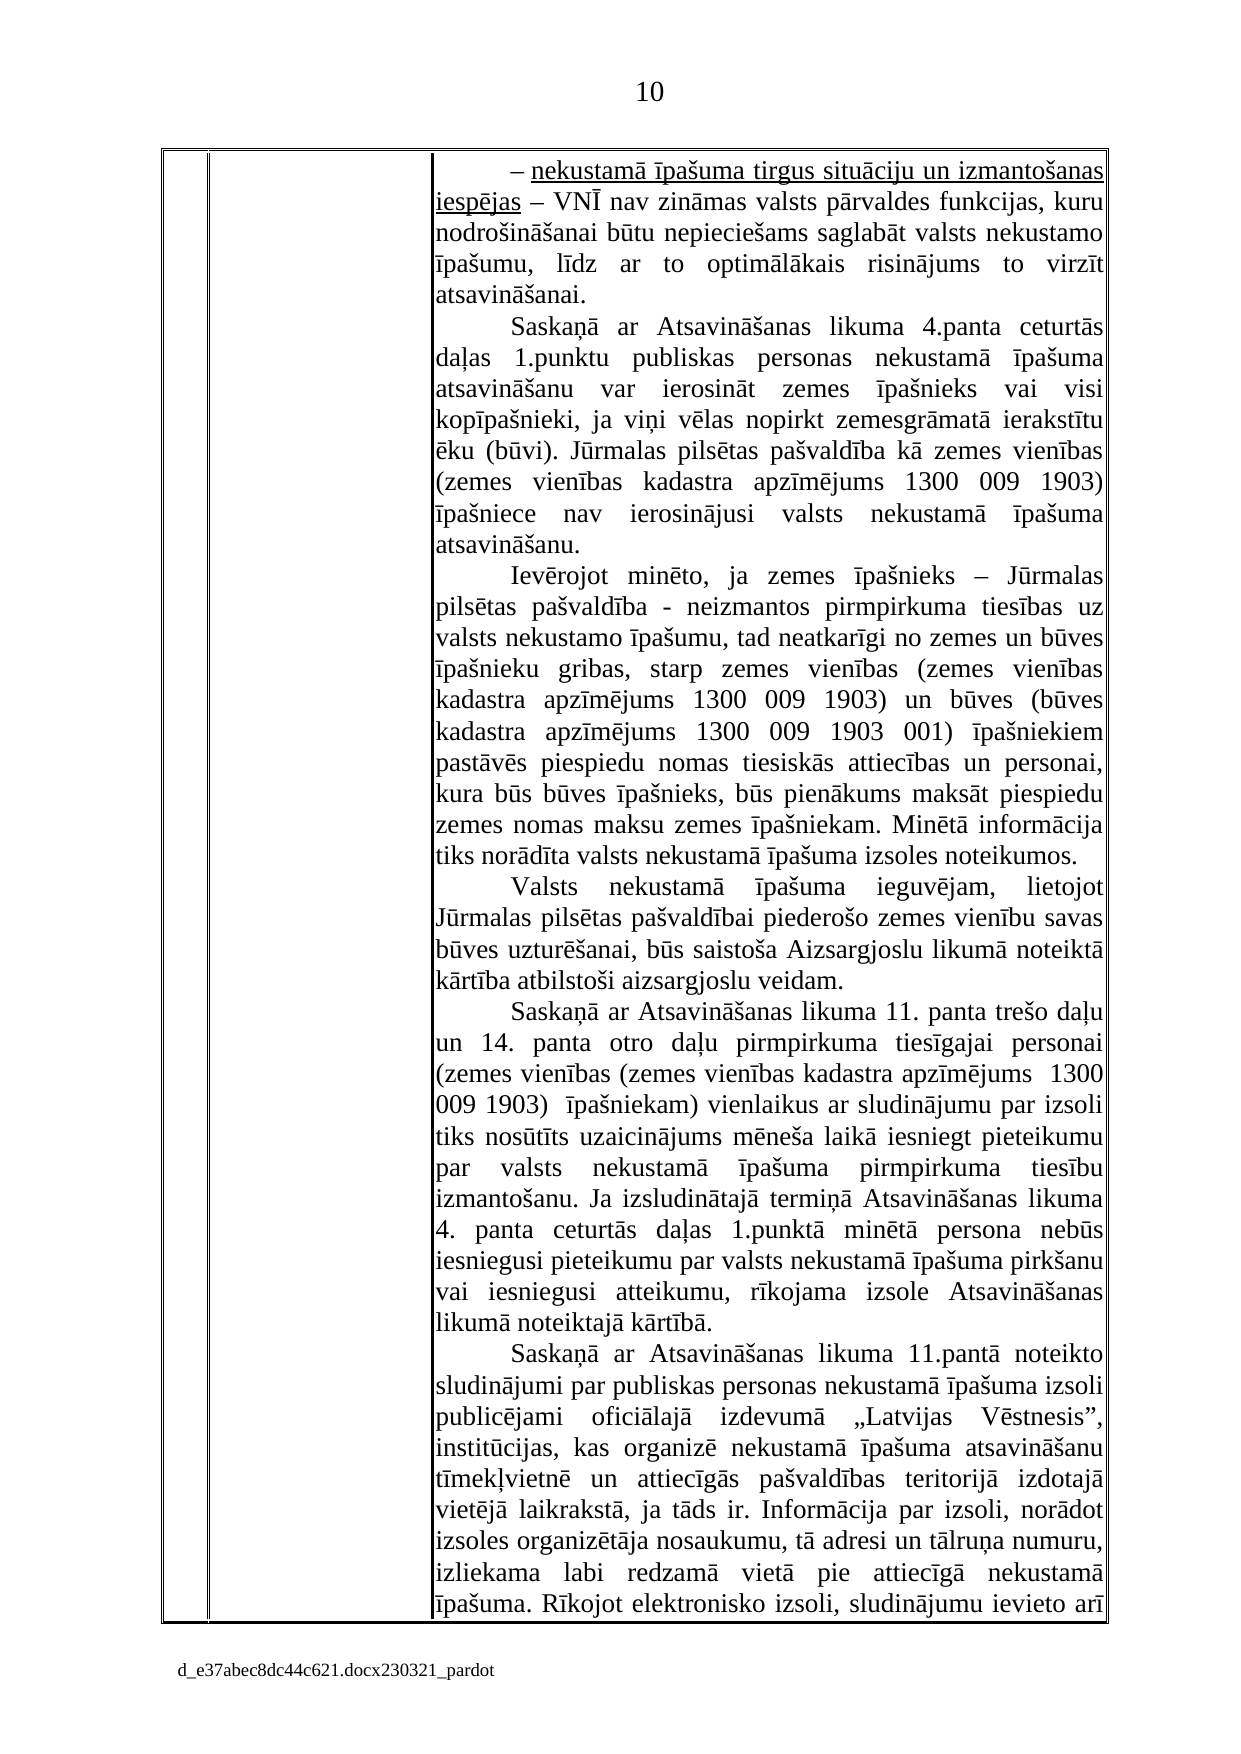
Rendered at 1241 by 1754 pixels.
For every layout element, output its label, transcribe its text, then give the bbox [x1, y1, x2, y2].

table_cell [209, 151, 432, 1621]
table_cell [432, 151, 1106, 1621]
table_cell 2. [164, 151, 209, 1621]
